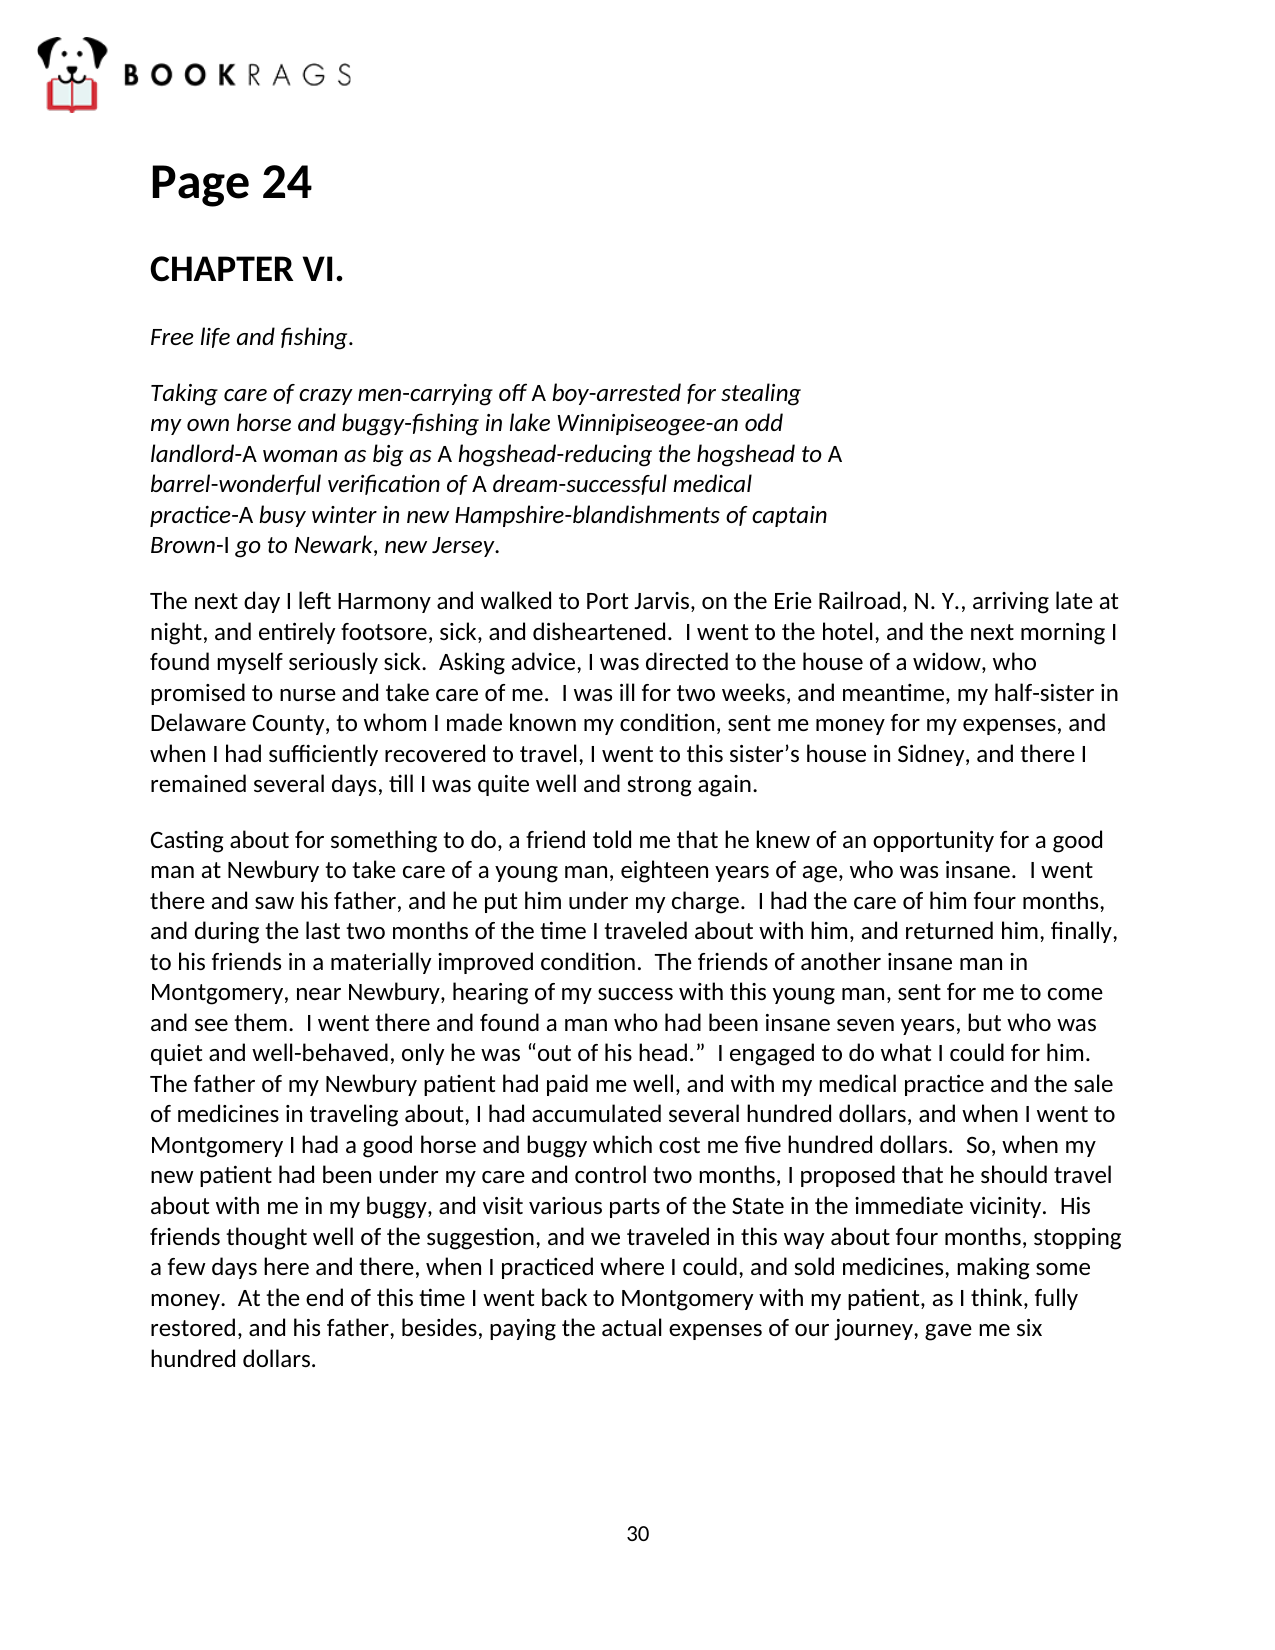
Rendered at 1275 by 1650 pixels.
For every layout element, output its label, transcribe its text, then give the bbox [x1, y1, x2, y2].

picture [37, 37, 351, 113]
text Casting about for something to do, a friend told me that he knew of an opportunity for a good man at Newbury to take care of a young man, eighteen years of age, who was insane. I went there and saw his father, and he put him under my charge. I had the care of him four months, and during the last two months of the time I traveled about with him, and returned him, finally, to his friends in a materially improved condition. The friends of another insane man in Montgomery, near Newbury, hearing of my success with this young man, sent for me to come and see them. I went there and found a man who had been insane seven years, but who was quiet and well-behaved, only he was “out of his head.” I engaged to do what I could for him. The father of my Newbury patient had paid me well, and with my medical practice and the sale of medicines in traveling about, I had accumulated several hundred dollars, and when I went to Montgomery I had a good horse and buggy which cost me five hundred dollars. So, when my new patient had been under my care and control two months, I proposed that he should travel about with me in my buggy, and visit various parts of the State in the immediate vicinity. His friends thought well of the suggestion, and we traveled in this way about four months, stopping a few days here and there, when I practiced where I could, and sold medicines, making some money. At the end of this time I went back to Montgomery with my patient, as I think, fully restored, and his father, besides, paying the actual expenses of our journey, gave me six hundred dollars. [150, 824, 1125, 1373]
text CHAPTER VI. [150, 244, 1125, 290]
text Taking care of crazy men-carrying off A boy-arrested for stealing my own horse and buggy-fishing in lake Winnipiseogee-an odd landlord-A woman as big as A hogshead-reducing the hogshead to A barrel-wonderful verification of A dream-successful medical practice-A busy winter in new Hampshire-blandishments of captain Brown-I go to Newark, new Jersey. [150, 377, 1125, 560]
text Free life and fishing. [150, 322, 1125, 352]
text Page 24 [150, 150, 1125, 211]
text The next day I left Harmony and walked to Port Jarvis, on the Erie Railroad, N. Y., arriving late at night, and entirely footsore, sick, and disheartened. I went to the hotel, and the next morning I found myself seriously sick. Asking advice, I was directed to the house of a widow, who promised to nurse and take care of me. I was ill for two weeks, and meantime, my half-sister in Delaware County, to whom I made known my condition, sent me money for my expenses, and when I had sufficiently recovered to travel, I went to this sister’s house in Sidney, and there I remained several days, till I was quite well and strong again. [150, 585, 1125, 799]
